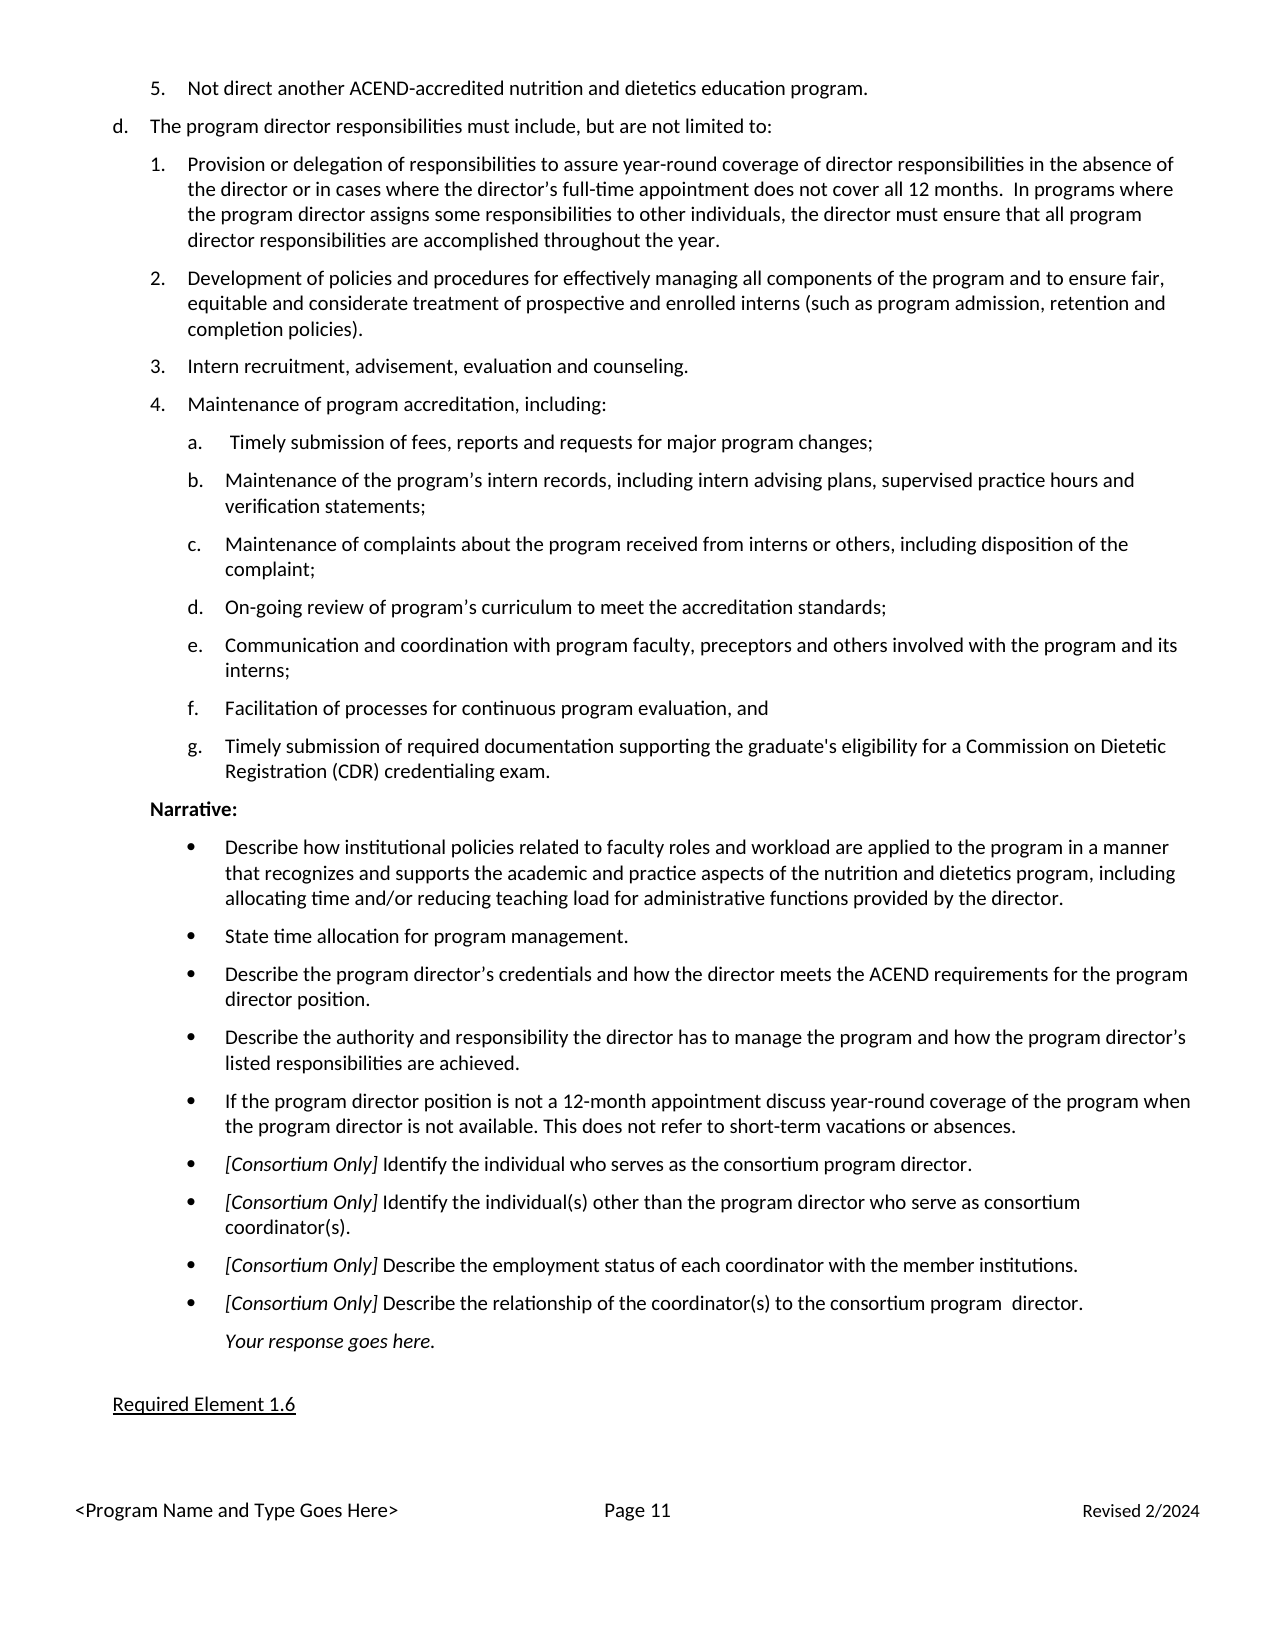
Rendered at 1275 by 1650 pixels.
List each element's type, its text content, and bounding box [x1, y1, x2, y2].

list If the program director position is not a 12-month appointment discuss year-round coverage of the program when the program director is not available. This does not refer to short-term vacations or absences. [187, 1088, 1200, 1139]
list Provision or delegation of responsibilities to assure year-round coverage of director responsibilities in the absence of the director or in cases where the director’s full-time appointment does not cover all 12 months. In programs where the program director assigns some responsibilities to other individuals, the director must ensure that all program director responsibilities are accomplished throughout the year. [150, 151, 1200, 252]
list [Consortium Only] Identify the individual(s) other than the program director who serve as consortium coordinator(s). [187, 1189, 1200, 1240]
list Timely submission of fees, reports and requests for major program changes; [187, 429, 1200, 455]
text Narrative: [150, 797, 1200, 822]
list Describe the program director’s credentials and how the director meets the ACEND requirements for the program director position. [187, 961, 1200, 1012]
list [Consortium Only] Identify the individual who serves as the consortium program director. [187, 1151, 1200, 1177]
list Maintenance of program accreditation, including: [150, 392, 1200, 417]
list Maintenance of the program’s intern records, including intern advising plans, supervised practice hours and verification statements; [187, 467, 1200, 518]
list Development of policies and procedures for effectively managing all components of the program and to ensure fair, equitable and considerate treatment of prospective and enrolled interns (such as program admission, retention and completion policies). [150, 265, 1200, 341]
list Facilitation of processes for continuous program evaluation, and [187, 695, 1200, 721]
list [Consortium Only] Describe the relationship of the coordinator(s) to the consortium program director. [187, 1290, 1200, 1316]
list On-going review of program’s curriculum to meet the accreditation standards; [187, 594, 1200, 619]
list Intern recruitment, advisement, evaluation and counseling. [150, 354, 1200, 379]
list Describe how institutional policies related to faculty roles and workload are applied to the program in a manner that recognizes and supports the academic and practice aspects of the nutrition and dietetics program, including allocating time and/or reducing teaching load for administrative functions provided by the director. [187, 834, 1200, 911]
title Required Element 1.6 [112, 1392, 1200, 1417]
list Maintenance of complaints about the program received from interns or others, including disposition of the complaint; [187, 531, 1200, 582]
list [Consortium Only] Describe the employment status of each coordinator with the member institutions. [187, 1252, 1200, 1278]
list Timely submission of required documentation supporting the graduate's eligibility for a Commission on Dietetic Registration (CDR) credentialing exam. [187, 733, 1200, 784]
list Communication and coordination with program faculty, preceptors and others involved with the program and its interns; [187, 632, 1200, 683]
list The program director responsibilities must include, but are not limited to: [112, 113, 1200, 138]
list Describe the authority and responsibility the director has to manage the program and how the program director’s listed responsibilities are achieved. [187, 1024, 1200, 1075]
list State time allocation for program management. [187, 923, 1200, 949]
text Your response goes here. [225, 1328, 1200, 1354]
list Not direct another ACEND-accredited nutrition and dietetics education program. [150, 75, 1200, 100]
